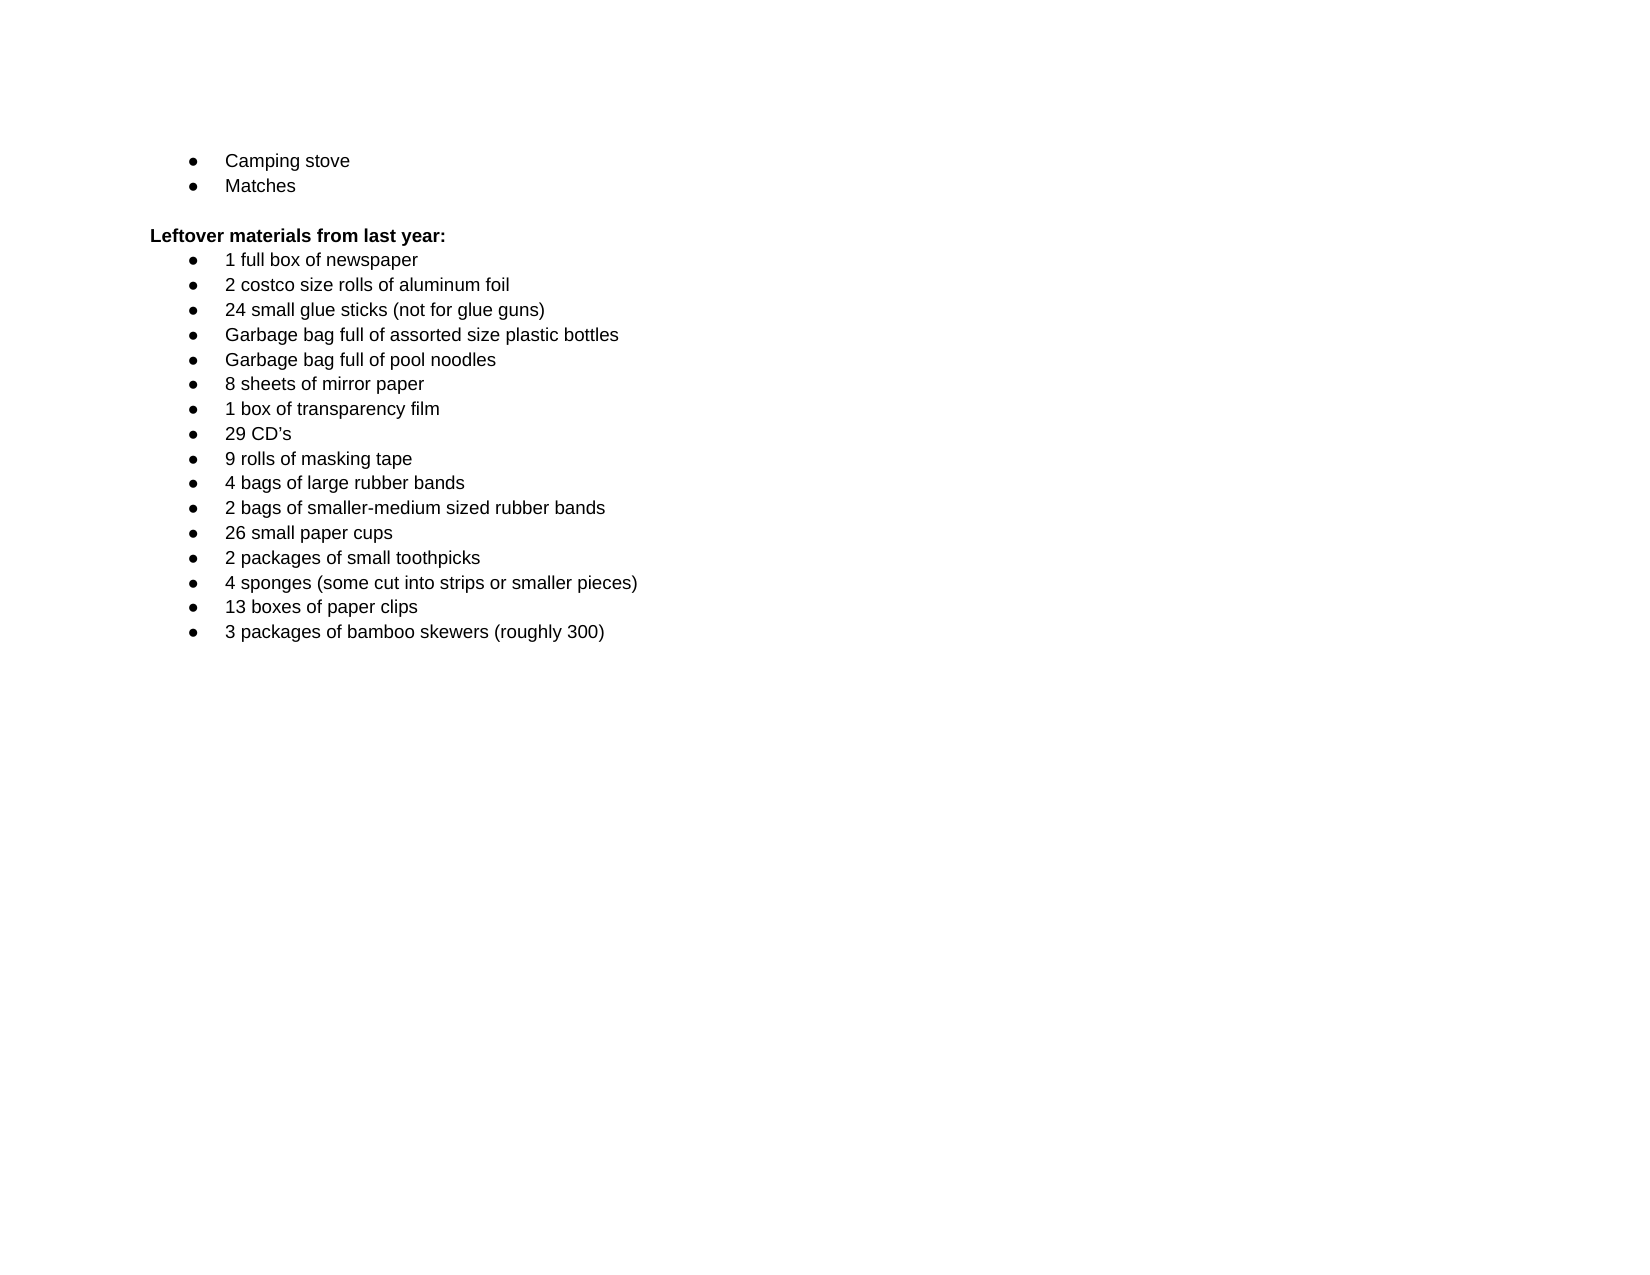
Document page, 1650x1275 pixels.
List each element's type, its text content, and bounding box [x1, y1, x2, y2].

list Camping stove [187, 150, 1500, 172]
list 29 CD’s [187, 423, 1500, 444]
list 2 bags of smaller-medium sized rubber bands [187, 497, 1500, 519]
list 1 full box of newspaper [187, 249, 1500, 271]
list Garbage bag full of assorted size plastic bottles [187, 323, 1500, 345]
list 3 packages of bamboo skewers (roughly 300) [187, 621, 1500, 643]
list 13 boxes of paper clips [187, 596, 1500, 618]
list Garbage bag full of pool noodles [187, 348, 1500, 370]
list 24 small glue sticks (not for glue guns) [187, 299, 1500, 320]
list 4 sponges (some cut into strips or smaller pieces) [187, 571, 1500, 593]
list 4 bags of large rubber bands [187, 472, 1500, 494]
text Leftover materials from last year: [150, 224, 1500, 246]
list 9 rolls of masking tape [187, 447, 1500, 469]
list 26 small paper cups [187, 522, 1500, 543]
list 8 sheets of mirror paper [187, 373, 1500, 395]
list Matches [187, 175, 1500, 196]
list 2 costco size rolls of aluminum foil [187, 274, 1500, 296]
list 2 packages of small toothpicks [187, 547, 1500, 568]
list 1 box of transparency film [187, 398, 1500, 419]
